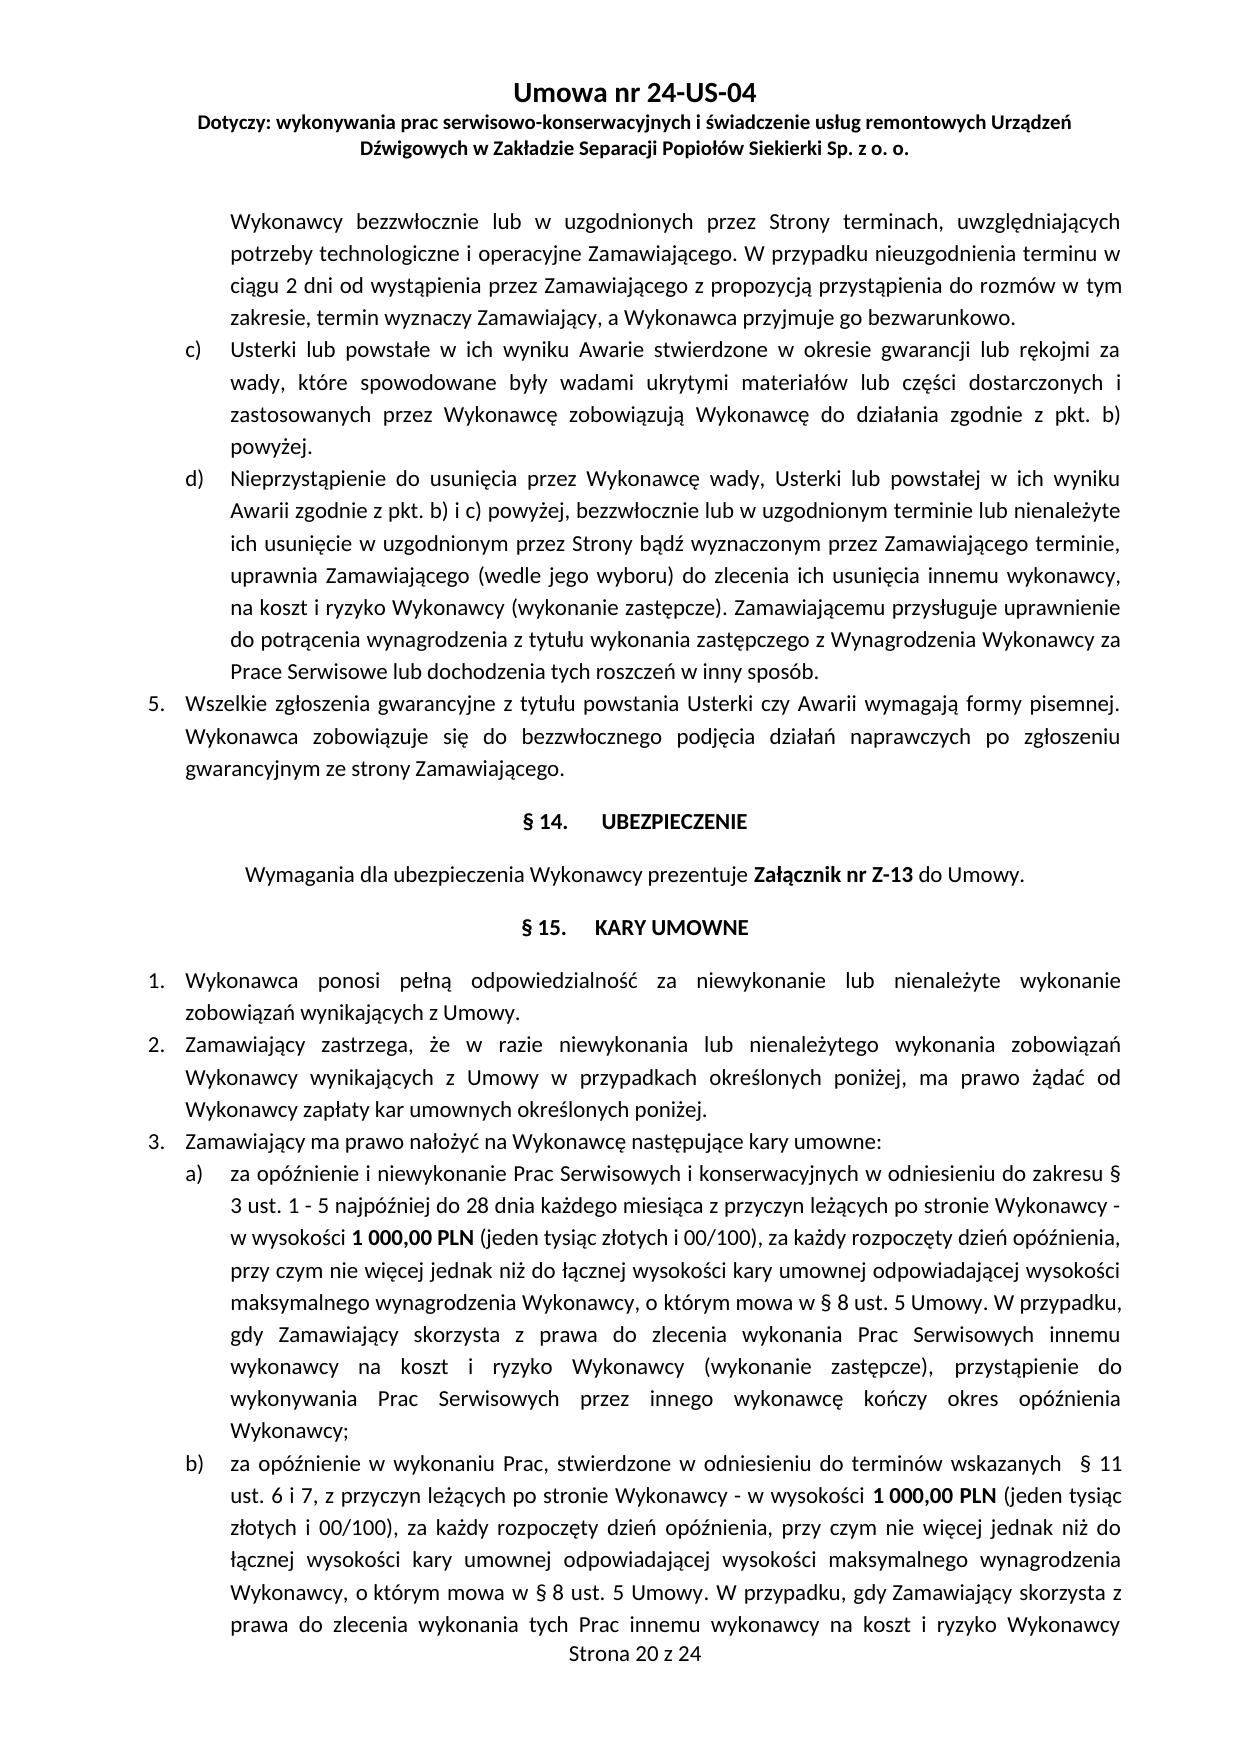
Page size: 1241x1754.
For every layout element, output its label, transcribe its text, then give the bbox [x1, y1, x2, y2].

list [185, 1449, 1122, 1638]
list Zamawiający zastrzega, że w razie niewykonania lub nienależytego wykonania zobowiązań Wykonawcy wynikających z Umowy w przypadkach określonych poniżej, ma prawo żądać od Wykonawcy zapłaty kar umownych określonych poniżej. [148, 1030, 1122, 1123]
list Zamawiający ma prawo nałożyć na Wykonawcę następujące kary umowne: [148, 1127, 1122, 1155]
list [185, 207, 1122, 331]
text § 15. KARY UMOWNE [148, 913, 1122, 941]
list Wszelkie zgłoszenia gwarancyjne z tytułu powstania Usterki czy Awarii wymagają formy pisemnej. Wykonawca zobowiązuje się do bezzwłocznego podjęcia działań naprawczych po zgłoszeniu gwarancyjnym ze strony Zamawiającego. [148, 689, 1122, 782]
text Wymagania dla ubezpieczenia Wykonawcy prezentuje Załącznik nr Z-13 do Umowy. [148, 860, 1122, 888]
list Usterki lub powstałe w ich wyniku Awarie stwierdzone w okresie gwarancji lub rękojmi za wady, które spowodowane były wadami ukrytymi materiałów lub części dostarczonych i zastosowanych przez Wykonawcę zobowiązują Wykonawcę do działania zgodnie z pkt. b) powyżej. [185, 336, 1122, 460]
list Nieprzystąpienie do usunięcia przez Wykonawcę wady, Usterki lub powstałej w ich wyniku Awarii zgodnie z pkt. b) i c) powyżej, bezzwłocznie lub w uzgodnionym terminie lub nienależyte ich usunięcie w uzgodnionym przez Strony bądź wyznaczonym przez Zamawiającego terminie, uprawnia Zamawiającego (wedle jego wyboru) do zlecenia ich usunięcia innemu wykonawcy, na koszt i ryzyko Wykonawcy (wykonanie zastępcze). Zamawiającemu przysługuje uprawnienie do potrącenia wynagrodzenia z tytułu wykonania zastępczego z Wynagrodzenia Wykonawcy za Prace Serwisowe lub dochodzenia tych roszczeń w inny sposób. [185, 464, 1122, 685]
text § 14. UBEZPIECZENIE [148, 807, 1122, 835]
list Wykonawca ponosi pełną odpowiedzialność za niewykonanie lub nienależyte wykonanie zobowiązań wynikających z Umowy. [148, 966, 1122, 1026]
list za opóźnienie i niewykonanie Prac Serwisowych i konserwacyjnych w odniesieniu do zakresu § 3 ust. 1 - 5 najpóźniej do 28 dnia każdego miesiąca z przyczyn leżących po stronie Wykonawcy - w wysokości 1 000,00 PLN (jeden tysiąc złotych i 00/100), za każdy rozpoczęty dzień opóźnienia, przy czym nie więcej jednak niż do łącznej wysokości kary umownej odpowiadającej wysokości maksymalnego wynagrodzenia Wykonawcy, o którym mowa w § 8 ust. 5 Umowy. W przypadku, gdy Zamawiający skorzysta z prawa do zlecenia wykonania Prac Serwisowych innemu wykonawcy na koszt i ryzyko Wykonawcy (wykonanie zastępcze), przystąpienie do wykonywania Prac Serwisowych przez innego wykonawcę kończy okres opóźnienia Wykonawcy; [185, 1159, 1122, 1445]
